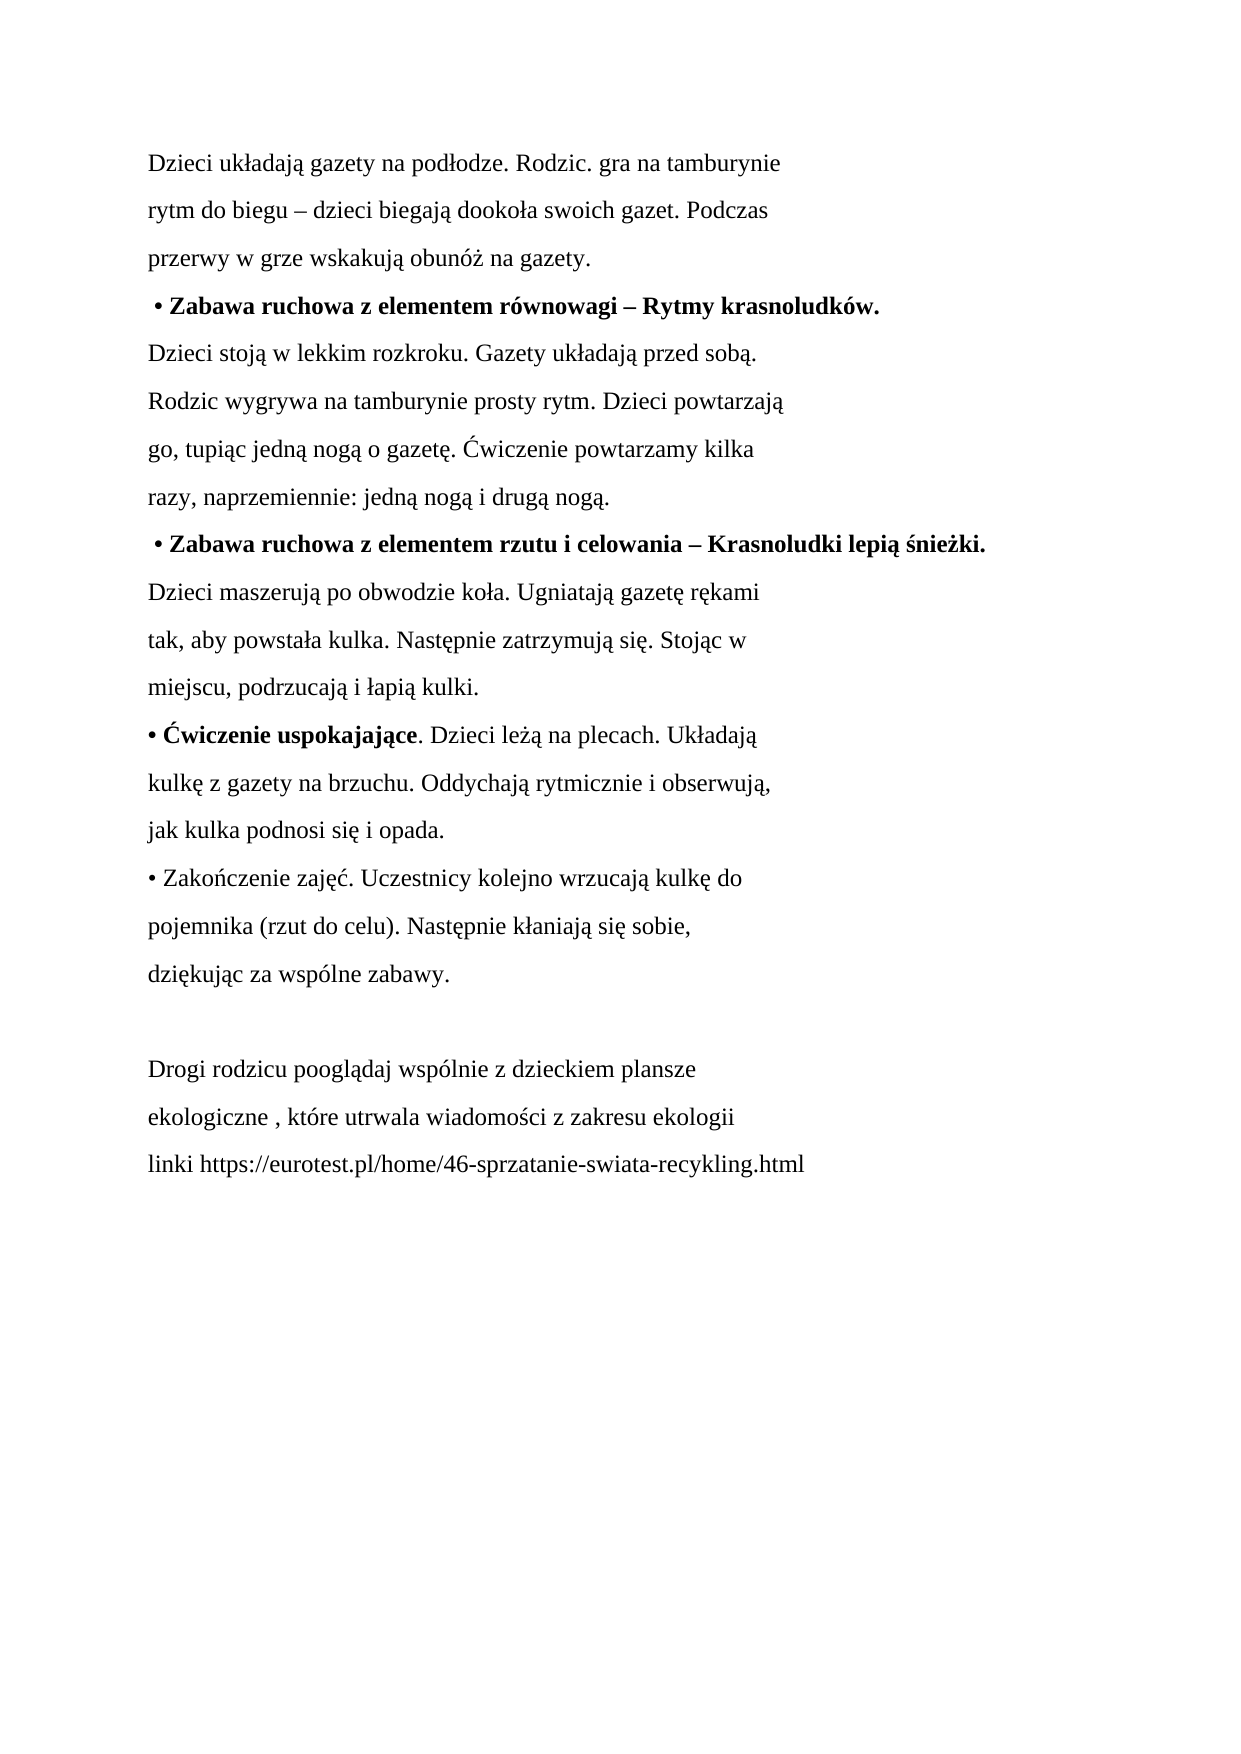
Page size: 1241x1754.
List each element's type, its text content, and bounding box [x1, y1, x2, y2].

text ekologiczne , które utrwala wiadomości z zakresu ekologii [148, 1102, 1093, 1131]
text przerwy w grze wskakują obunóż na gazety. [148, 243, 1093, 272]
text miejscu, podrzucają i łapią kulki. [148, 672, 1093, 701]
text linki https://eurotest.pl/home/46-sprzatanie-swiata-recykling.html [148, 1149, 1093, 1178]
text go, tupiąc jedną nogą o gazetę. Ćwiczenie powtarzamy kilka [148, 434, 1093, 463]
text jak kulka podnosi się i opada. [148, 816, 1093, 844]
text • Zakończenie zajęć. Uczestnicy kolejno wrzucają kulkę do [148, 863, 1093, 892]
text • Zabawa ruchowa z elementem równowagi – Rytmy krasnoludków. [148, 291, 1093, 319]
text Dzieci układają gazety na podłodze. Rodzic. gra na tamburynie [148, 148, 1093, 176]
text Drogi rodzicu pooglądaj wspólnie z dzieckiem plansze [148, 1054, 1093, 1083]
text rytm do biegu – dzieci biegają dookoła swoich gazet. Podczas [148, 195, 1093, 224]
text Rodzic wygrywa na tamburynie prosty rytm. Dzieci powtarzają [148, 386, 1093, 415]
text razy, naprzemiennie: jedną nogą i drugą nogą. [148, 482, 1093, 510]
text dziękując za wspólne zabawy. [148, 959, 1093, 987]
text • Ćwiczenie uspokajające. Dzieci leżą na plecach. Układają [148, 720, 1093, 749]
text • Zabawa ruchowa z elementem rzutu i celowania – Krasnoludki lepią śnieżki. [148, 529, 1093, 558]
text Dzieci stoją w lekkim rozkroku. Gazety układają przed sobą. [148, 338, 1093, 367]
text kulkę z gazety na brzuchu. Oddychają rytmicznie i obserwują, [148, 768, 1093, 797]
text pojemnika (rzut do celu). Następnie kłaniają się sobie, [148, 911, 1093, 940]
text tak, aby powstała kulka. Następnie zatrzymują się. Stojąc w [148, 625, 1093, 653]
text Dzieci maszerują po obwodzie koła. Ugniatają gazetę rękami [148, 577, 1093, 606]
